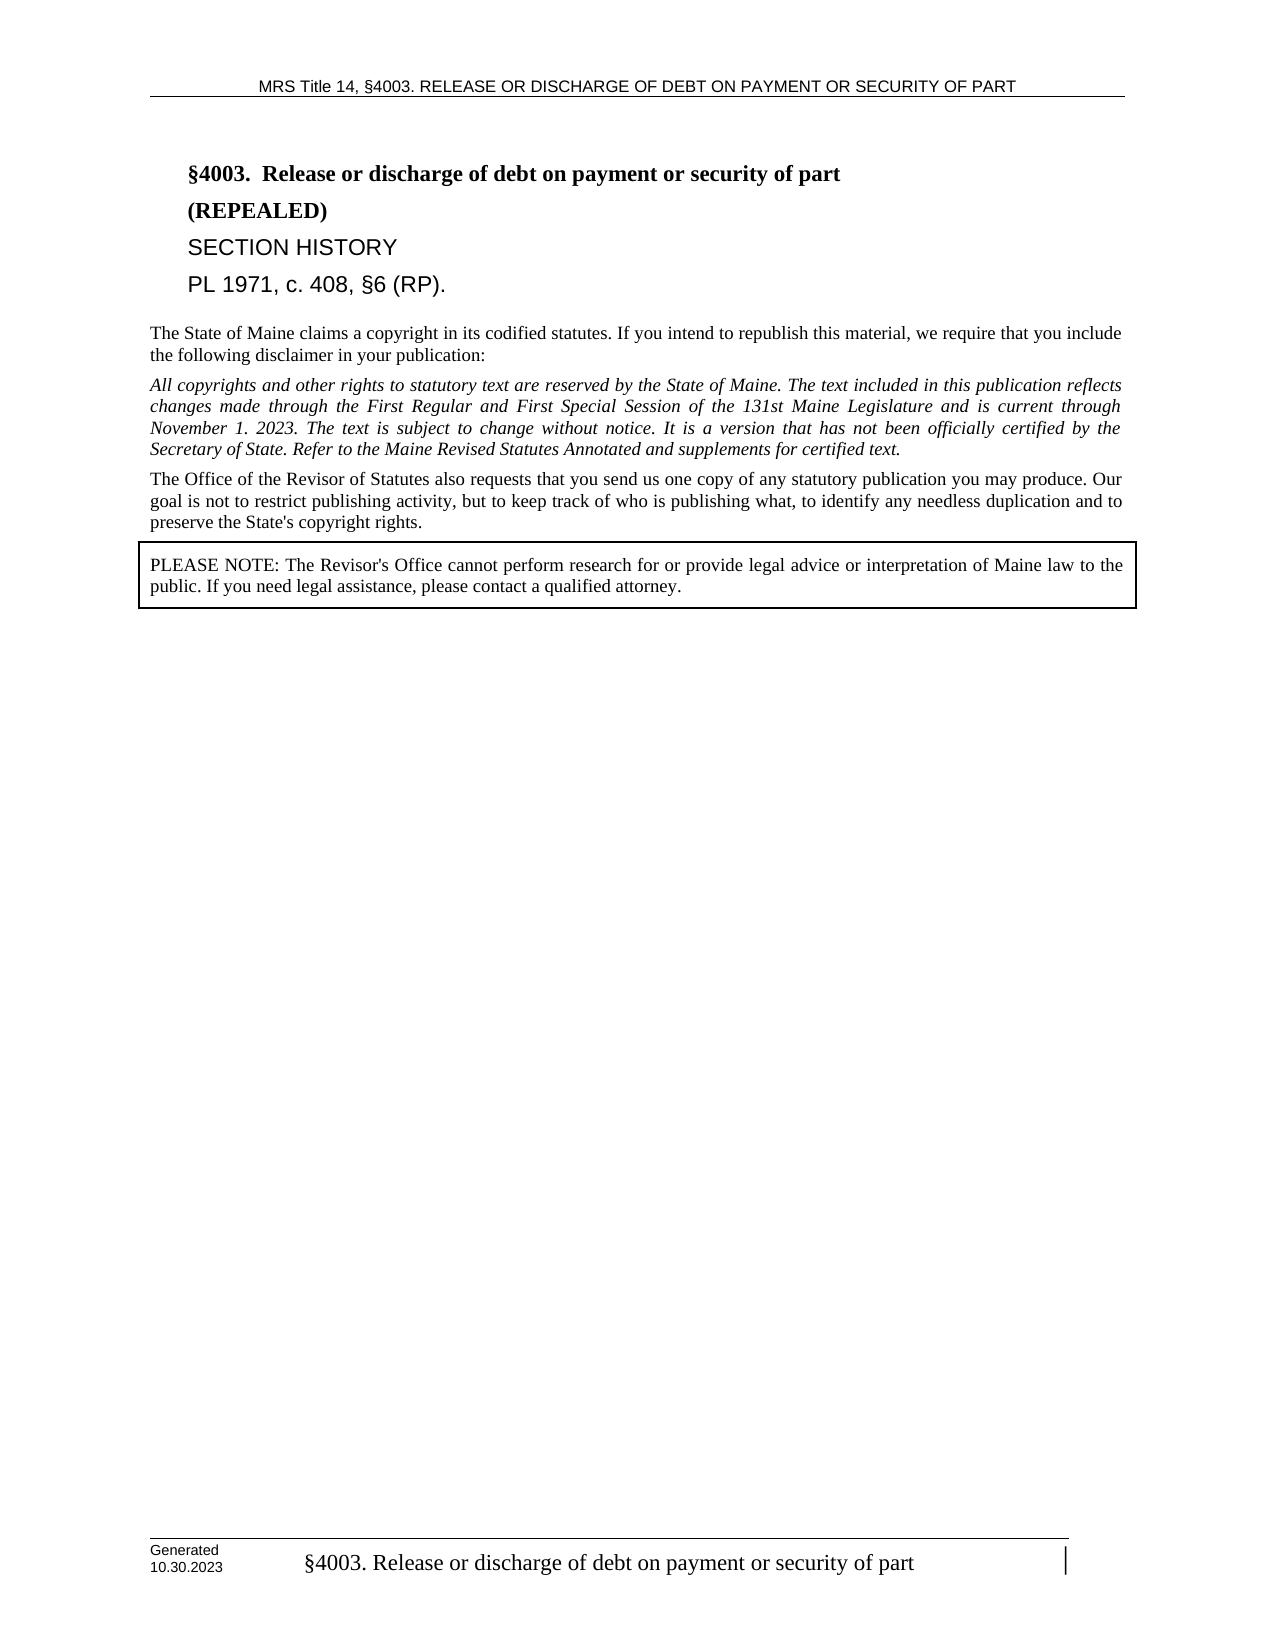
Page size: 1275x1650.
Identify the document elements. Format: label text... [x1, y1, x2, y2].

text The Office of the Revisor of Statutes also requests that you send us one copy of any statutory publication you may produce. Our goal is not to restrict publishing activity, but to keep track of who is publishing what, to identify any needless duplication and to preserve the State's copyright rights. [150, 468, 1125, 533]
text §4003. Release or discharge of debt on payment or security of part [187, 160, 1125, 187]
text SECTION HISTORY [187, 234, 1125, 260]
text PL 1971, c. 408, §6 (RP). [187, 271, 1125, 297]
text All copyrights and other rights to statutory text are reserved by the State of Maine. The text included in this publication reflects changes made through the First Regular and First Special Session of the 131st Maine Legislature and is current through November 1. 2023 . The text is subject to change without notice. It is a version that has not been officially certified by the Secretary of State. Refer to the Maine Revised Statutes Annotated and supplements for certified text. [150, 373, 1125, 460]
text PLEASE NOTE: The Revisor's Office cannot perform research for or provide legal advice or interpretation of Maine law to the public. If you need legal assistance, please contact a qualified attorney. [140, 543, 1135, 607]
text The State of Maine claims a copyright in its codified statutes. If you intend to republish this material, we require that you include the following disclaimer in your publication: [150, 322, 1125, 365]
text (REPEALED) [187, 197, 1125, 223]
